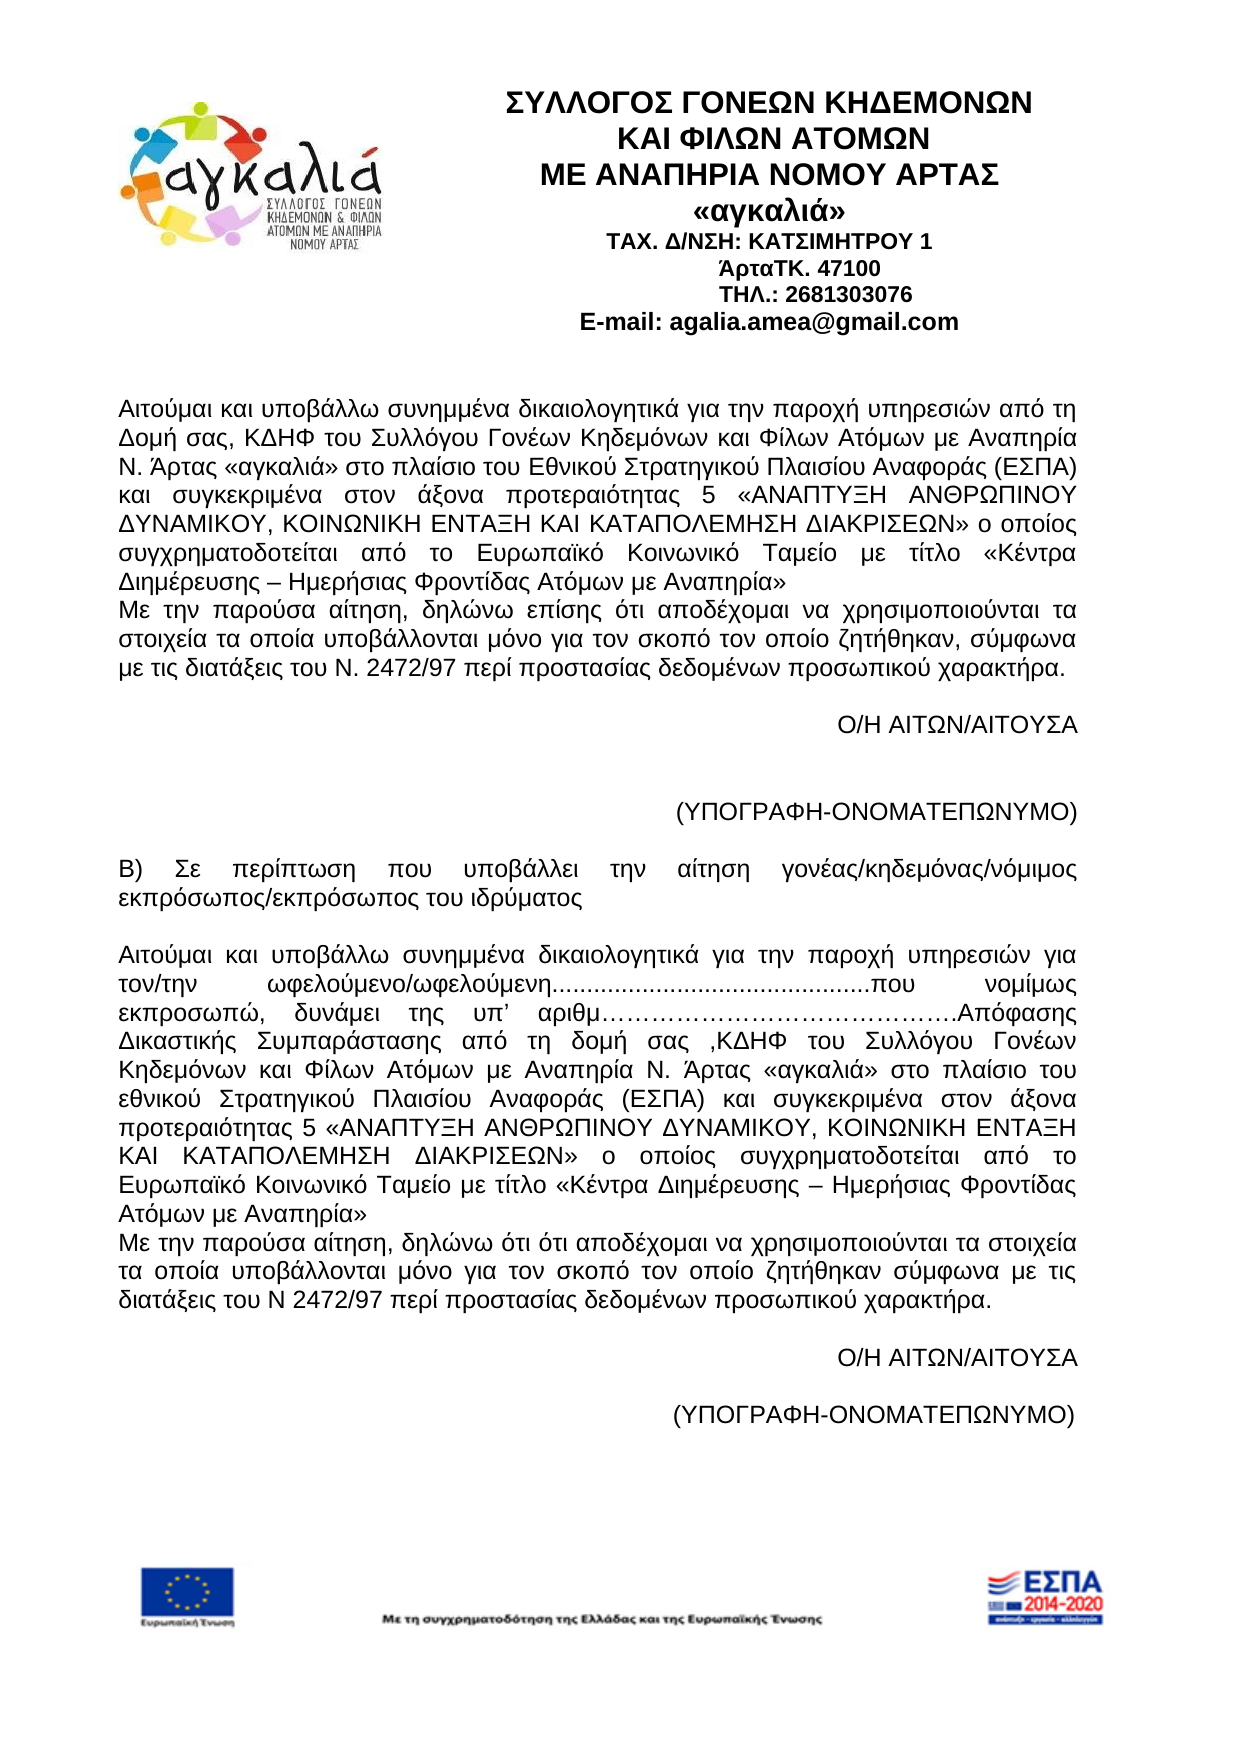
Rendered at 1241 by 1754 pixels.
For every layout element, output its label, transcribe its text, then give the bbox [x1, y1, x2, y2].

text Ο/Η ΑΙΤΩΝ/ΑΙΤΟΥΣΑ [118, 1342, 1078, 1371]
text Β) Σε περίπτωση που υποβάλλει την αίτηση γονέας/κηδεμόνας/νόμιμος εκπρόσωπος/εκπρόσωπος του ιδρύματος [118, 854, 1078, 911]
text Αιτούμαι και υποβάλλω συνημμένα δικαιολογητικά για την παροχή υπηρεσιών από τη Δομή σας, ΚΔΗΦ του Συλλόγου Γονέων Κηδεμόνων και Φίλων Ατόμων με Αναπηρία Ν. Άρτας «αγκαλιά» στο πλαίσιο του Eθνικού Στρατηγικού Πλαισίου Αναφοράς (ΕΣΠΑ) και συγκεκριμένα στον άξονα προτεραιότητας 5 «ΑΝΑΠΤΥΞΗ ΑΝΘΡΩΠΙΝΟΥ ΔΥΝΑΜΙΚΟΥ, ΚΟΙΝΩΝΙΚΗ ΕΝΤΑΞΗ ΚΑΙ ΚΑΤΑΠΟΛΕΜΗΣΗ ΔΙΑΚΡΙΣΕΩΝ» ο οποίος συγχρηματοδοτείται από το Ευρωπαϊκό Κοινωνικό Ταμείο με τίτλο «Κέντρα Διημέρευσης – Ημερήσιας Φροντίδας Ατόμων με Αναπηρία» [118, 394, 1078, 595]
text Αιτούμαι και υποβάλλω συνημμένα δικαιολογητικά για την παροχή υπηρεσιών για τον/την ωφελούμενο/ωφελούμενη..............................................που νομίμως εκπροσωπώ, δυνάμει της υπ’ αριθμ…………………………………….Απόφασης Δικαστικής Συμπαράστασης από τη δομή σας ,ΚΔΗΦ του Συλλόγου Γονέων Κηδεμόνων και Φίλων Ατόμων με Αναπηρία Ν. Άρτας «αγκαλιά» στο πλαίσιο του εθνικού Στρατηγικού Πλαισίου Αναφοράς (ΕΣΠΑ) και συγκεκριμένα στον άξονα προτεραιότητας 5 «ΑΝΑΠΤΥΞΗ ΑΝΘΡΩΠΙΝΟΥ ΔΥΝΑΜΙΚΟΥ, ΚΟΙΝΩΝΙΚΗ ΕΝΤΑΞΗ ΚΑΙ ΚΑΤΑΠΟΛΕΜΗΣΗ ΔΙΑΚΡΙΣΕΩΝ» ο οποίος συγχρηματοδοτείται από το Ευρωπαϊκό Κοινωνικό Ταμείο με τίτλο «Κέντρα Διημέρευσης – Ημερήσιας Φροντίδας Ατόμων με Αναπηρία» [118, 940, 1078, 1227]
text (ΥΠΟΓΡΑΦΗ-ΟΝΟΜΑΤΕΠΩΝΥΜΟ) [118, 1400, 1078, 1429]
text Ο/Η ΑΙΤΩΝ/ΑΙΤΟΥΣΑ [118, 710, 1078, 739]
picture [118, 102, 384, 279]
text Με την παρούσα αίτηση, δηλώνω ότι ότι αποδέχομαι να χρησιμοποιούνται τα στοιχεία τα οποία υποβάλλονται μόνο για τον σκοπό τον οποίο ζητήθηκαν σύμφωνα με τις διατάξεις του Ν 2472/97 περί προστασίας δεδομένων προσωπικού χαρακτήρα. [118, 1227, 1078, 1314]
picture [118, 1517, 1150, 1681]
text (ΥΠΟΓΡΑΦΗ-ΟΝΟΜΑΤΕΠΩΝΥΜΟ) [118, 797, 1078, 825]
text Με την παρούσα αίτηση, δηλώνω επίσης ότι αποδέχομαι να χρησιμοποιούνται τα στοιχεία τα οποία υποβάλλονται μόνο για τον σκοπό τον οποίο ζητήθηκαν, σύμφωνα με τις διατάξεις του Ν. 2472/97 περί προστασίας δεδομένων προσωπικού χαρακτήρα. [118, 595, 1078, 682]
